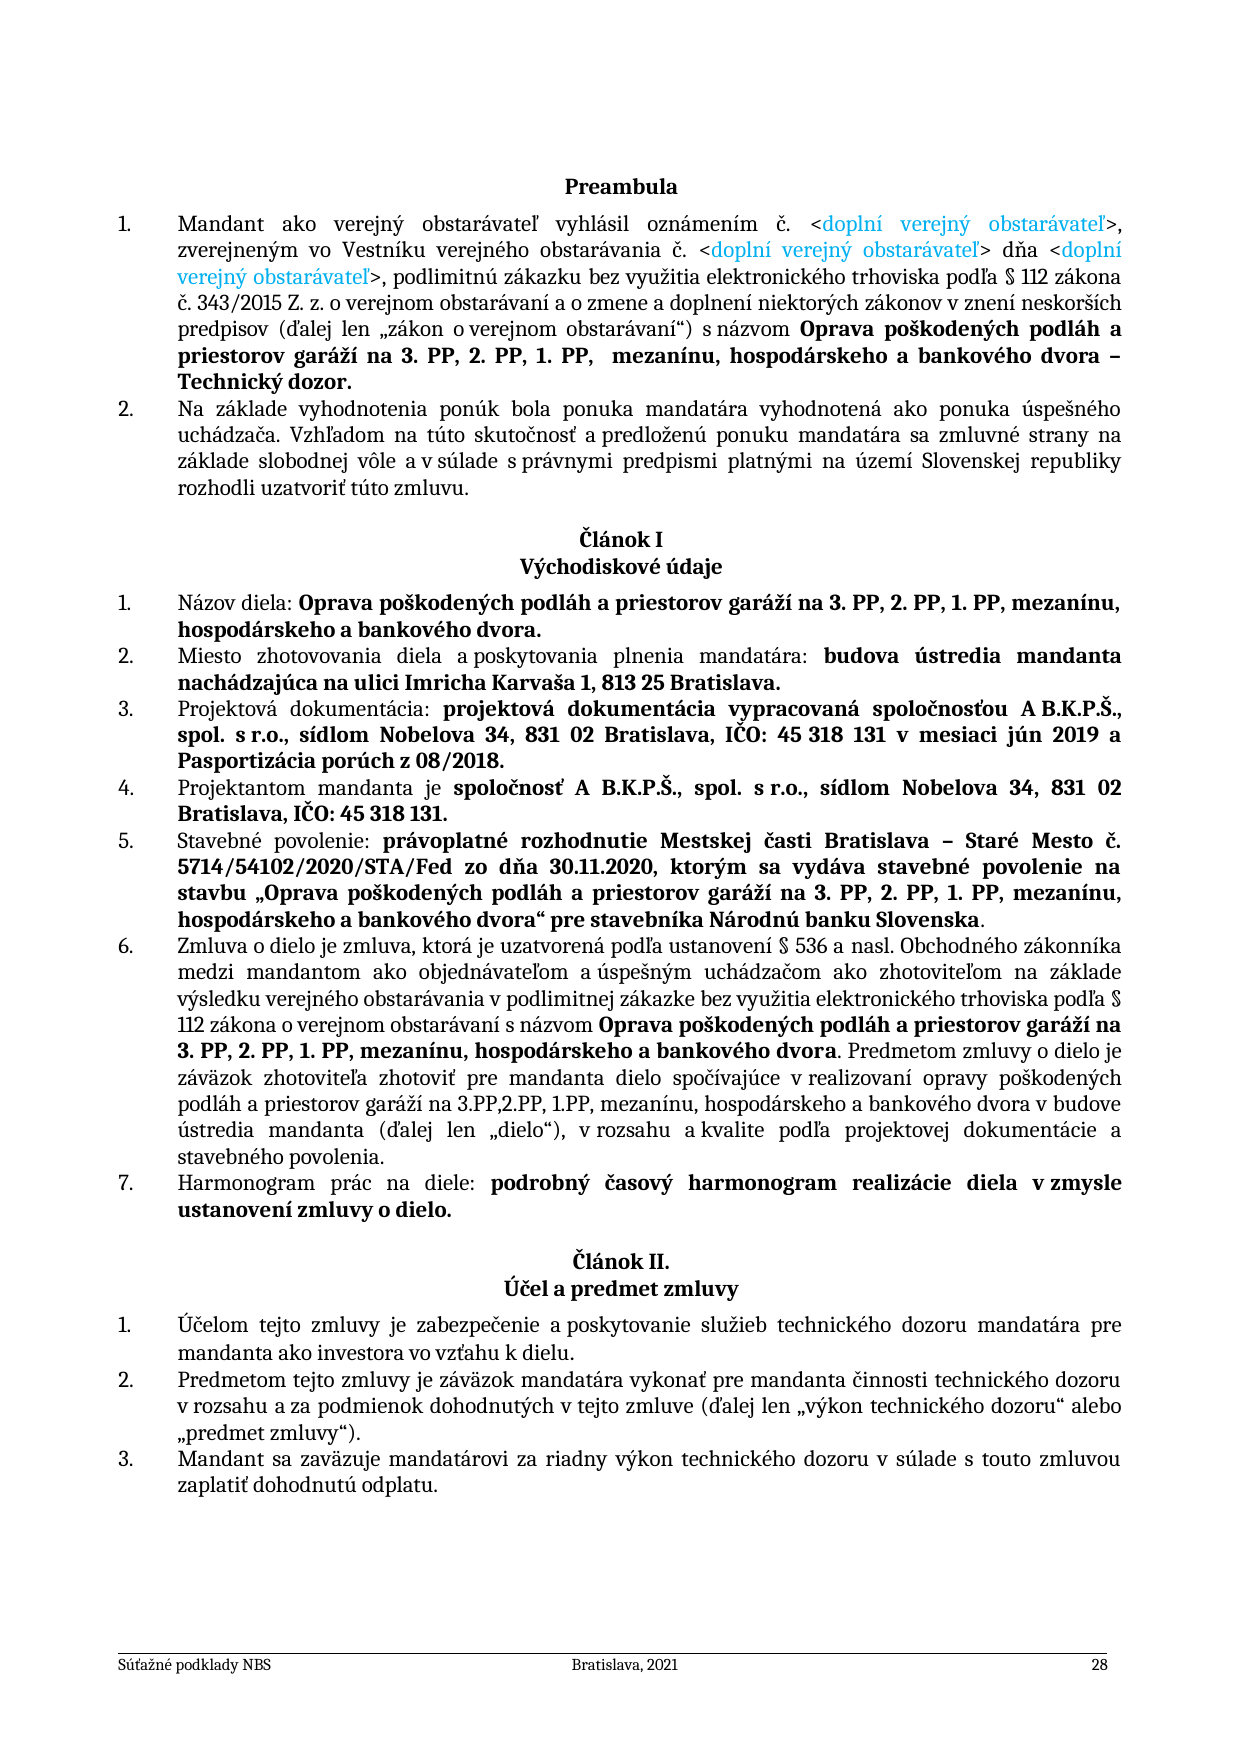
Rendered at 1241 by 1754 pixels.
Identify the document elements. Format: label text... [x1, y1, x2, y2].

list Projektantom mandanta je spoločnosť A B.K.P.Š., spol. s r.o., sídlom Nobelova 34, 831 02 Bratislava, IČO: 45 318 131. [118, 775, 1122, 827]
list Názov diela: Oprava poškodených podláh a priestorov garáží na 3. PP, 2. PP, 1. PP, mezanínu, hospodárskeho a bankového dvora. [118, 590, 1122, 643]
list Na základe vyhodnotenia ponúk bola ponuka mandatára vyhodnotená ako ponuka úspešného uchádzača. Vzhľadom na túto skutočnosť a predloženú ponuku mandatára sa zmluvné strany na základe slobodnej vôle a v súlade s právnymi predpismi platnými na území Slovenskej republiky rozhodli uzatvoriť túto zmluvu. [118, 395, 1122, 501]
text Východiskové údaje [118, 553, 1124, 580]
list Mandant ako verejný obstarávateľ vyhlásil oznámením č. <doplní verejný obstarávateľ>, zverejneným vo Vestníku verejného obstarávania č. <doplní verejný obstarávateľ> dňa <doplní verejný obstarávateľ>, podlimitnú zákazku bez využitia elektronického trhoviska podľa § 112 zákona č. 343/2015 Z. z. o verejnom obstarávaní a o zmene a doplnení niektorých zákonov v znení neskorších predpisov (ďalej len „zákon o verejnom obstarávaní“) s názvom Oprava poškodených podláh a priestorov garáží na 3. PP, 2. PP, 1. PP, mezanínu, hospodárskeho a bankového dvora – Technický dozor. [118, 211, 1122, 395]
list Projektová dokumentácia: projektová dokumentácia vypracovaná spoločnosťou A B.K.P.Š., spol. s r.o., sídlom Nobelova 34, 831 02 Bratislava, IČO: 45 318 131 v mesiaci jún 2019 a Pasportizácia porúch z 08/2018. [118, 696, 1122, 775]
text Preambula [118, 174, 1124, 200]
list Miesto zhotovovania diela a poskytovania plnenia mandatára: budova ústredia mandanta nachádzajúca na ulici Imricha Karvaša 1, 813 25 Bratislava. [118, 643, 1122, 696]
list Harmonogram prác na diele: podrobný časový harmonogram realizácie diela v zmysle ustanovení zmluvy o dielo. [118, 1170, 1122, 1223]
list Zmluva o dielo je zmluva, ktorá je uzatvorená podľa ustanovení § 536 a nasl. Obchodného zákonníka medzi mandantom ako objednávateľom a úspešným uchádzačom ako zhotoviteľom na základe výsledku verejného obstarávania v podlimitnej zákazke bez využitia elektronického trhoviska podľa § 112 zákona o verejnom obstarávaní s názvom Oprava poškodených podláh a priestorov garáží na 3. PP, 2. PP, 1. PP, mezanínu, hospodárskeho a bankového dvora. Predmetom zmluvy o dielo je záväzok zhotoviteľa zhotoviť pre mandanta dielo spočívajúce v realizovaní opravy poškodených podláh a priestorov garáží na 3.PP,2.PP, 1.PP, mezanínu, hospodárskeho a bankového dvora v budove ústredia mandanta (ďalej len „dielo“), v rozsahu a kvalite podľa projektovej dokumentácie a stavebného povolenia. [118, 933, 1122, 1170]
list Mandant sa zaväzuje mandatárovi za riadny výkon technického dozoru v súlade s touto zmluvou zaplatiť dohodnutú odplatu. [118, 1446, 1122, 1498]
list Účelom tejto zmluvy je zabezpečenie a poskytovanie služieb technického dozoru mandatára pre mandanta ako investora vo vzťahu k dielu. [118, 1312, 1122, 1367]
text Účel a predmet zmluvy [118, 1275, 1124, 1302]
text Článok I [118, 527, 1124, 553]
list Stavebné povolenie: právoplatné rozhodnutie Mestskej časti Bratislava – Staré Mesto č. 5714/54102/2020/STA/Fed zo dňa 30.11.2020, ktorým sa vydáva stavebné povolenie na stavbu „Oprava poškodených podláh a priestorov garáží na 3. PP, 2. PP, 1. PP, mezanínu, hospodárskeho a bankového dvora“ pre stavebníka Národnú banku Slovenska. [118, 827, 1122, 933]
text Článok II. [118, 1249, 1124, 1275]
list Predmetom tejto zmluvy je záväzok mandatára vykonať pre mandanta činnosti technického dozoru v rozsahu a za podmienok dohodnutých v tejto zmluve (ďalej len „výkon technického dozoru“ alebo „predmet zmluvy“). [118, 1367, 1122, 1446]
